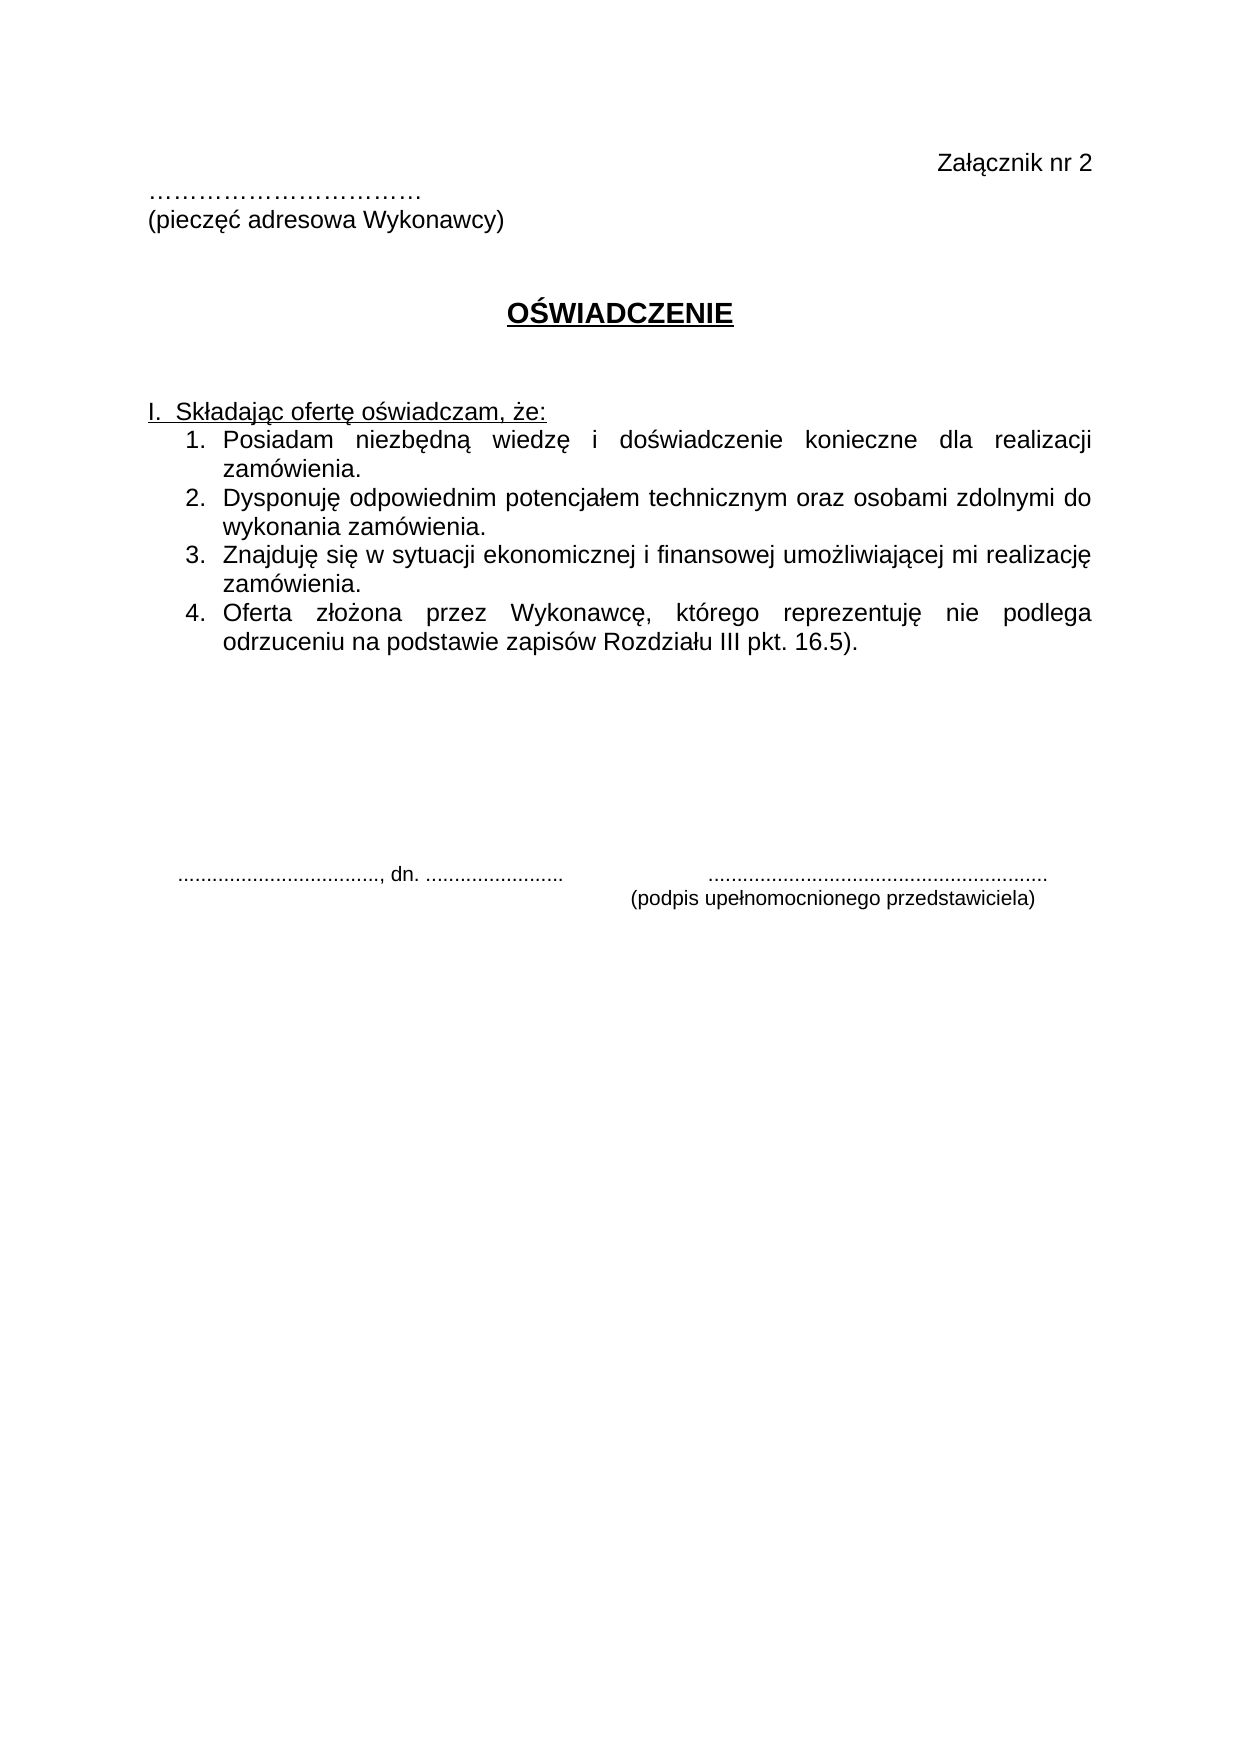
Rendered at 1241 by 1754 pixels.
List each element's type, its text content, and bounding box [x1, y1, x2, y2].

text I. Składając ofertę oświadczam, że: [148, 397, 1093, 426]
text OŚWIADCZENIE [148, 296, 1093, 330]
text …………………………… [148, 176, 1093, 205]
list Posiadam niezbędną wiedzę i doświadczenie konieczne dla realizacji zamówienia. [185, 426, 1093, 483]
text ..................................., dn. ........................ ........................................................... [177, 862, 1093, 886]
list Dysponuję odpowiednim potencjałem technicznym oraz osobami zdolnymi do wykonania zamówienia. [185, 483, 1093, 541]
list Oferta złożona przez Wykonawcę, którego reprezentuję nie podlega odrzuceniu na podstawie zapisów Rozdziału III pkt. 16.5). [185, 598, 1093, 656]
text (podpis upełnomocnionego przedstawiciela) [177, 886, 1093, 909]
list Znajduję się w sytuacji ekonomicznej i finansowej umożliwiającej mi realizację zamówienia. [185, 541, 1093, 598]
text Załącznik nr 2 [148, 148, 1093, 176]
text (pieczęć adresowa Wykonawcy) [148, 205, 1093, 234]
